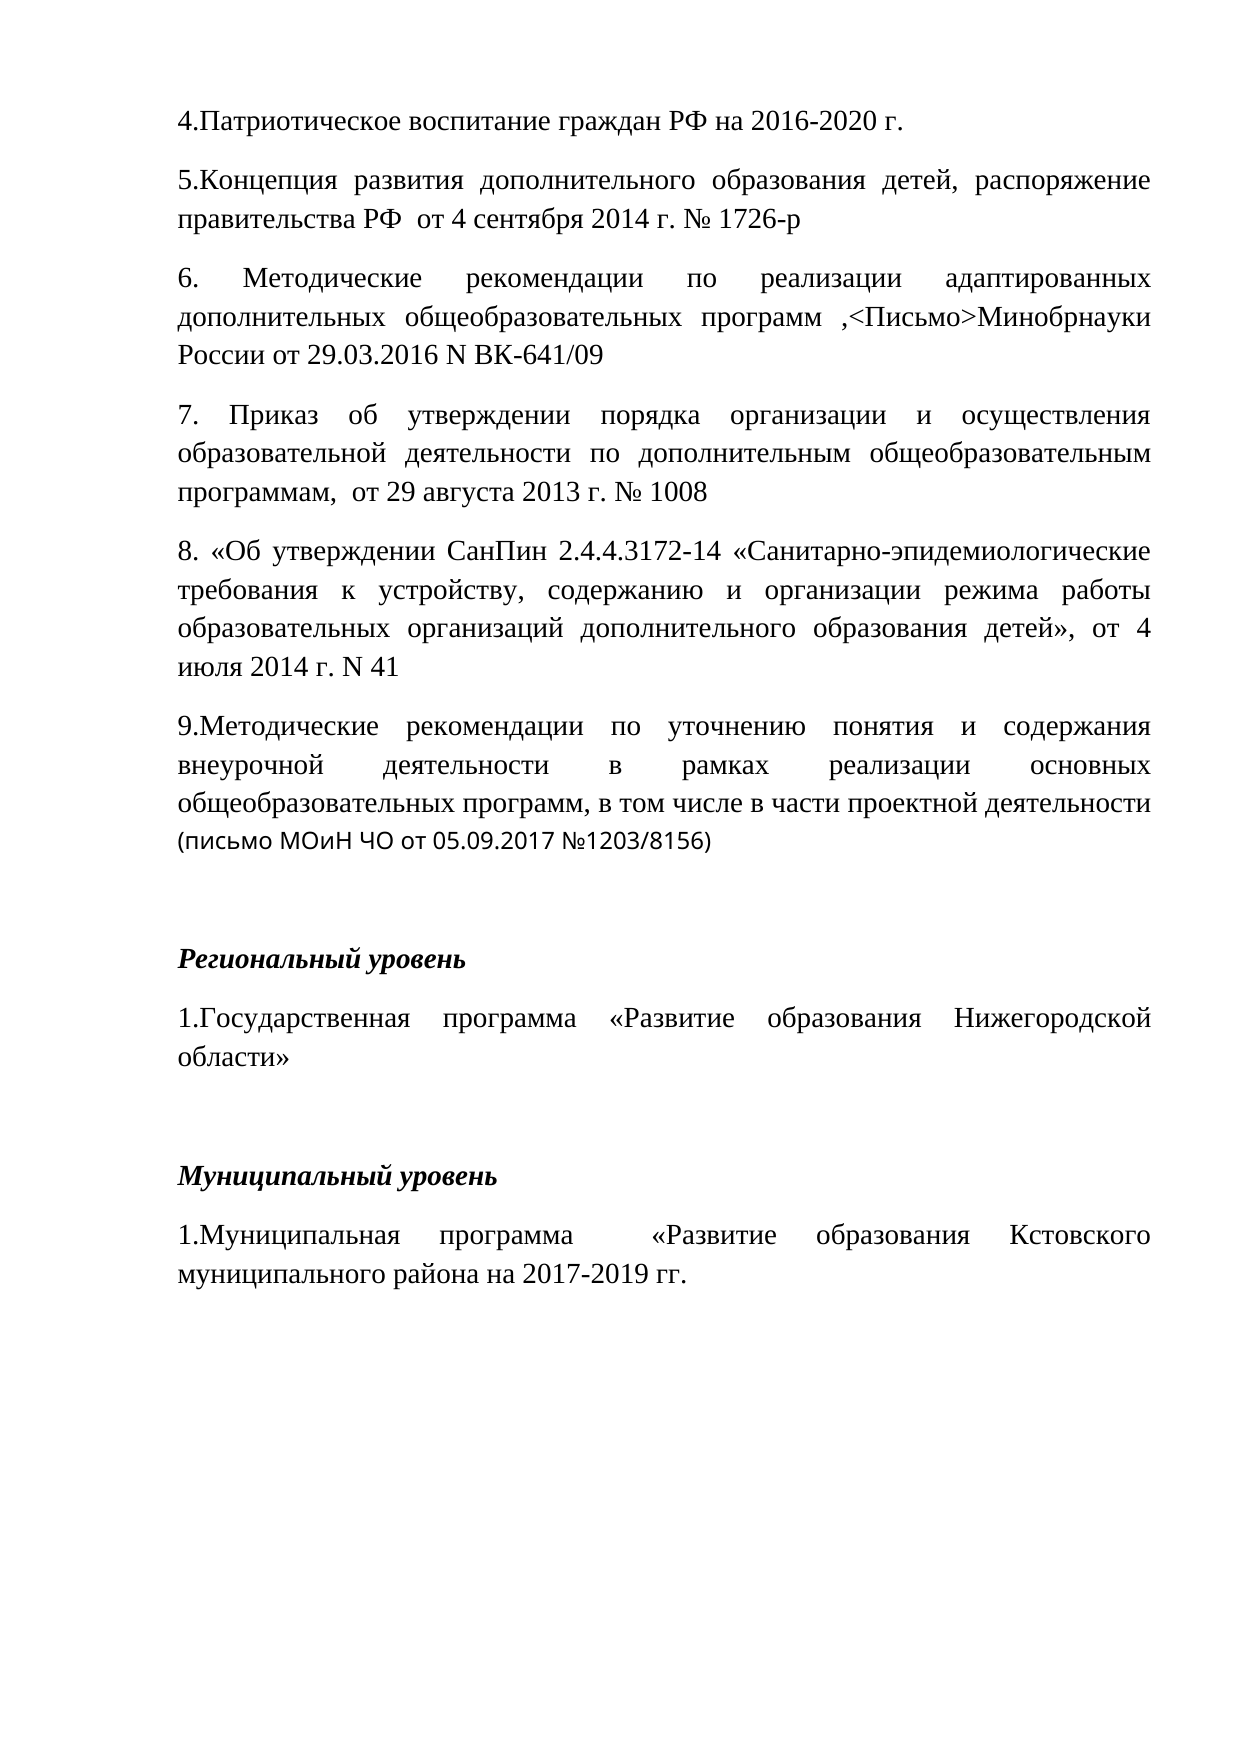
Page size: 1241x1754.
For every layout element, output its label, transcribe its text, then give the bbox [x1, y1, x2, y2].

text 1.Государственная программа «Развитие образования Нижегородской области» [177, 1001, 1152, 1073]
text 7. Приказ об утверждении порядка организации и осуществления образовательной деятельности по дополнительным общеобразовательным программам, от 29 августа 2013 г. № 1008 [177, 397, 1152, 507]
text 6. Методические рекомендации по реализации адаптированных дополнительных общеобразовательных программ ,<Письмо>Минобрнауки России от 29.03.2016 N ВК-641/09 [177, 260, 1152, 371]
text 1.Муниципальная программа «Развитие образования Кстовского муниципального района на 2017-2019 гг. [177, 1217, 1152, 1289]
text Муниципальный уровень [177, 1158, 1152, 1191]
text 4.Патриотическое воспитание граждан РФ на 2016-2020 г. [177, 103, 1152, 137]
text Региональный уровень [177, 941, 1152, 975]
text 5.Концепция развития дополнительного образования детей, распоряжение правительства РФ от 4 сентября 2014 г. № 1726-р [177, 162, 1152, 234]
text 9.Методические рекомендации по уточнению понятия и содержания внеурочной деятельности в рамках реализации основных общеобразовательных программ, в том числе в части проектной деятельности (письмо МОиН ЧО от 05.09.2017 №1203/8156) [177, 708, 1152, 856]
text 8. «Об утверждении СанПин 2.4.4.3172-14 «Санитарно-эпидемиологические требования к устройству, содержанию и организации режима работы образовательных организаций дополнительного образования детей», от 4 июля 2014 г. N 41 [177, 533, 1152, 682]
